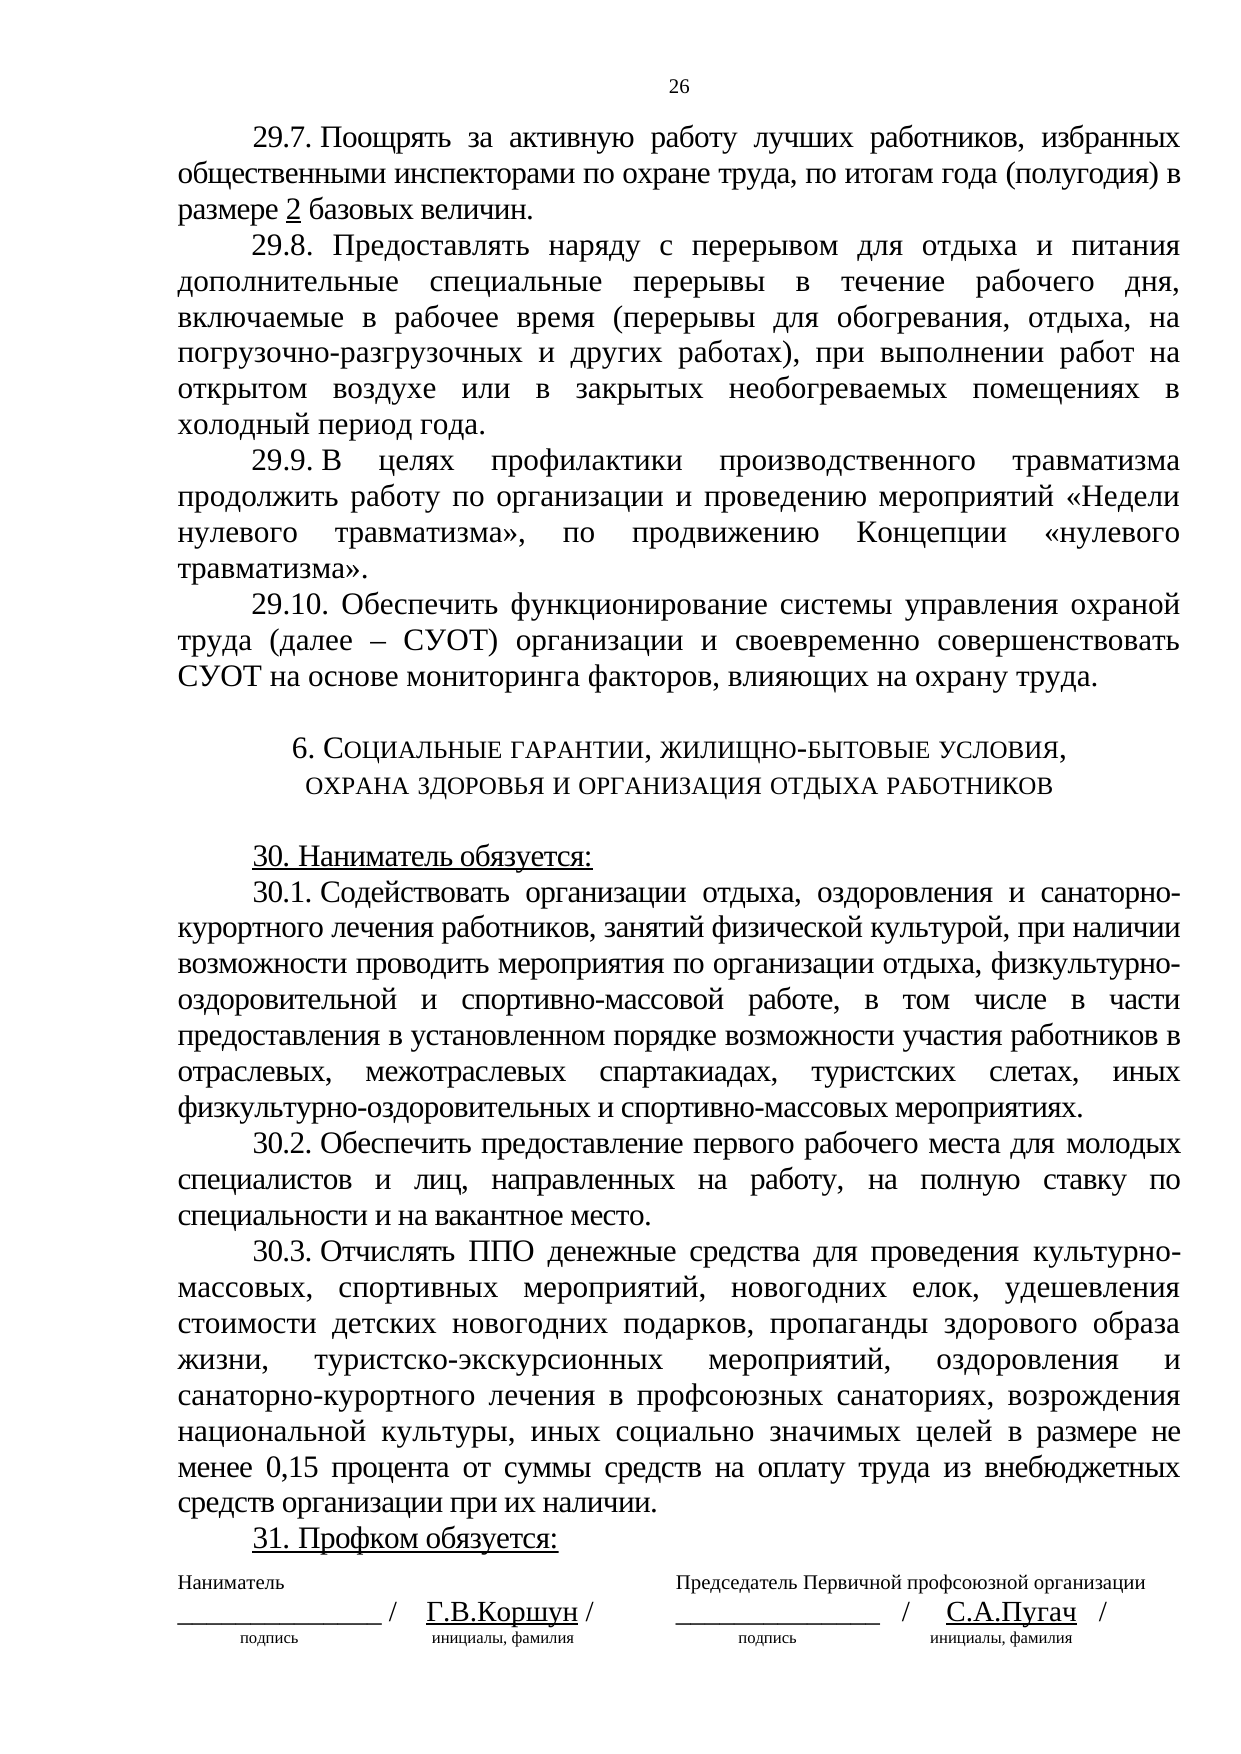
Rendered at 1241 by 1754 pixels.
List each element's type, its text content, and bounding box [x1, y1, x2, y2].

text 29.8. Предоставлять наряду с перерывом для отдыха и питания дополнительные специальные перерывы в течение рабочего дня, включаемые в рабочее время (перерывы для обогревания, отдыха, на погрузочно-разгрузочных и других работах), при выполнении работ на открытом воздухе или в закрытых необогреваемых помещениях в холодный период года. [177, 226, 1181, 442]
text 30.2. Обеспечить предоставление первого рабочего места для молодых специалистов и лиц, направленных на работу, на полную ставку по специальности и на вакантное место. [177, 1124, 1181, 1232]
text 6. Социальные гарантии, жилищно-бытовые условия, охрана здоровья и организация отдыха работников [177, 729, 1181, 801]
text 30.3. Отчислять ППО денежные средства для проведения культурно­массовых, спортивных мероприятий, новогодних елок, удешевления стоимости детских новогодних подарков, пропаганды здорового образа жизни, туристско-экскурсионных мероприятий, оздоровления и санаторно-курортного лечения в профсоюзных санаториях, возрождения национальной культуры, иных социально значимых целей в размере не менее 0,15 процента от суммы средств на оплату труда из внебюджетных средств организации при их наличии. [177, 1232, 1181, 1520]
text 30. Наниматель обязуется: [177, 837, 1181, 873]
text 30.1. Содействовать организации отдыха, оздоровления и санаторно-курортного лечения работников, занятий физической культурой, при наличии возможности проводить мероприятия по организации отдыха, физкультурно-оздоровительной и спортивно-массовой работе, в том числе в части предоставления в установленном порядке возможности участия работников в отраслевых, межотраслевых спартакиадах, туристских слетах, иных физкультурно-оздоровительных и спортивно-массовых мероприятиях. [177, 873, 1181, 1124]
text 29.9. В целях профилактики производственного травматизма продолжить работу по организации и проведению мероприятий «Недели нулевого травматизма», по продвижению Концепции «нулевого травматизма». [177, 442, 1181, 585]
text 29.10. Обеспечить функционирование системы управления охраной труда (далее – СУОТ) организации и своевременно совершенствовать СУОТ на основе мониторинга факторов, влияющих на охрану труда. [177, 585, 1181, 693]
text 31. Профком обязуется: [177, 1520, 1181, 1556]
text 29.7. Поощрять за активную работу лучших работников, избранных общественными инспекторами по охране труда, по итогам года (полугодия) в размере 2 базовых величин. [177, 118, 1181, 226]
